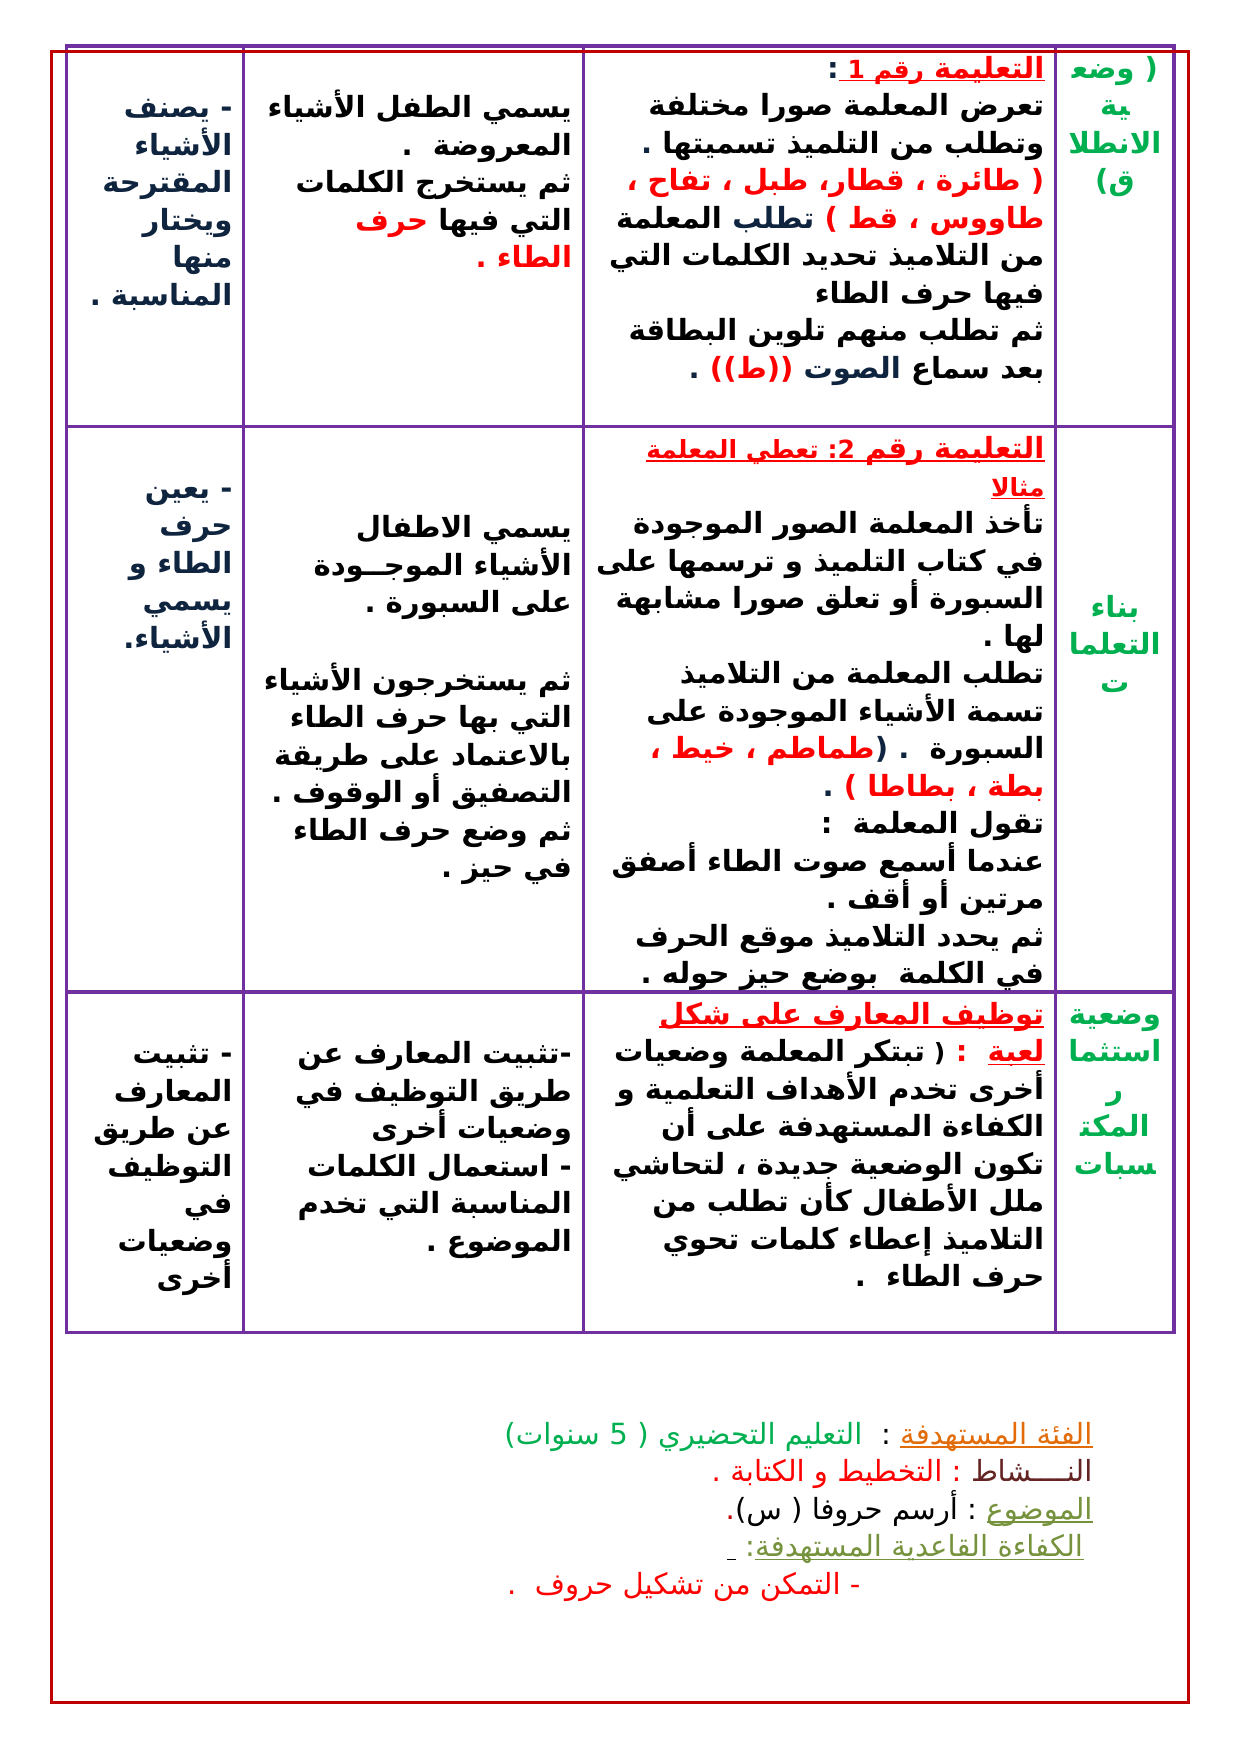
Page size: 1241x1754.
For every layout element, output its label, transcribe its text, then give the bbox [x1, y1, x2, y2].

table_cell يسمي الطفل الأشياء المعروضة . ثم يستخرج الكلمات التي فيها حرف الطاء . [245, 53, 582, 425]
table_cell ( وضعية الانطلاق) [1057, 53, 1172, 425]
table_cell وضعية استثمار المكتسبات [1057, 994, 1172, 1331]
text النــــشاط : التخطيط و الكتابة . [148, 1451, 1093, 1488]
table_cell - تثبيت المعارف عن طريق التوظيف في وضعيات أخرى [68, 994, 242, 1331]
text - التمكن من تشكيل حروف . [148, 1563, 1093, 1601]
table_cell التعليمة رقم 2: تعطي المعلمة مثالا تأخذ المعلمة الصور الموجودة في كتاب التلميذ و ترسمها على السبورة أو تعلق صورا مشابهة لها . تطلب المعلمة من التلاميذ تسمة الأشياء الموجودة على السبورة . (طماطم ، خيط ، بطة ، بطاطا ) . تقول المعلمة : عندما أسمع صوت الطاء أصفق مرتين أو أقف . ثم يحدد التلاميذ موقع الحرف في الكلمة بوضع حيز حوله . [585, 428, 1054, 990]
table_cell - يعين حرف الطاء و يسمي الأشياء. [68, 428, 242, 990]
table_cell توظيف المعارف على شكل لعبة : ( تبتكر المعلمة وضعيات أخرى تخدم الأهداف التعلمية و الكفاءة المستهدفة على أن تكون الوضعية جديدة ، لتحاشي ملل الأطفال كأن تطلب من التلاميذ إعطاء كلمات تحوي حرف الطاء . [585, 994, 1054, 1331]
table_cell -تثبيت المعارف عن طريق التوظيف في وضعيات أخرى - استعمال الكلمات المناسبة التي تخدم الموضوع . [245, 994, 582, 1331]
table_cell التعليمة رقم 1 : تعرض المعلمة صورا مختلفة وتطلب من التلميذ تسميتها . ( طائرة ، قطار، طبل ، تفاح ، طاووس ، قط ) تطلب المعلمة من التلاميذ تحديد الكلمات التي فيها حرف الطاء ثم تطلب منهم تلوين البطاقة بعد سماع الصوت ((ط)) . [585, 53, 1054, 425]
text الموضوع : أرسم حروفا ( س). [148, 1488, 1093, 1526]
table_cell يسمي الاطفال الأشياء الموجــودة على السبورة . ثم يستخرجون الأشياء التي بها حرف الطاء بالاعتماد على طريقة التصفيق أو الوقوف . ثم وضع حرف الطاء في حيز . [245, 428, 582, 990]
table_cell - يصنف الأشياء المقترحة ويختار منها المناسبة . [68, 53, 242, 425]
text الكفاءة القاعدية المستهدفة: [148, 1526, 1093, 1563]
text الفئة المستهدفة : التعليم التحضيري ( 5 سنوات) [148, 1413, 1093, 1451]
table_cell بناء التعلمات [1057, 428, 1172, 990]
